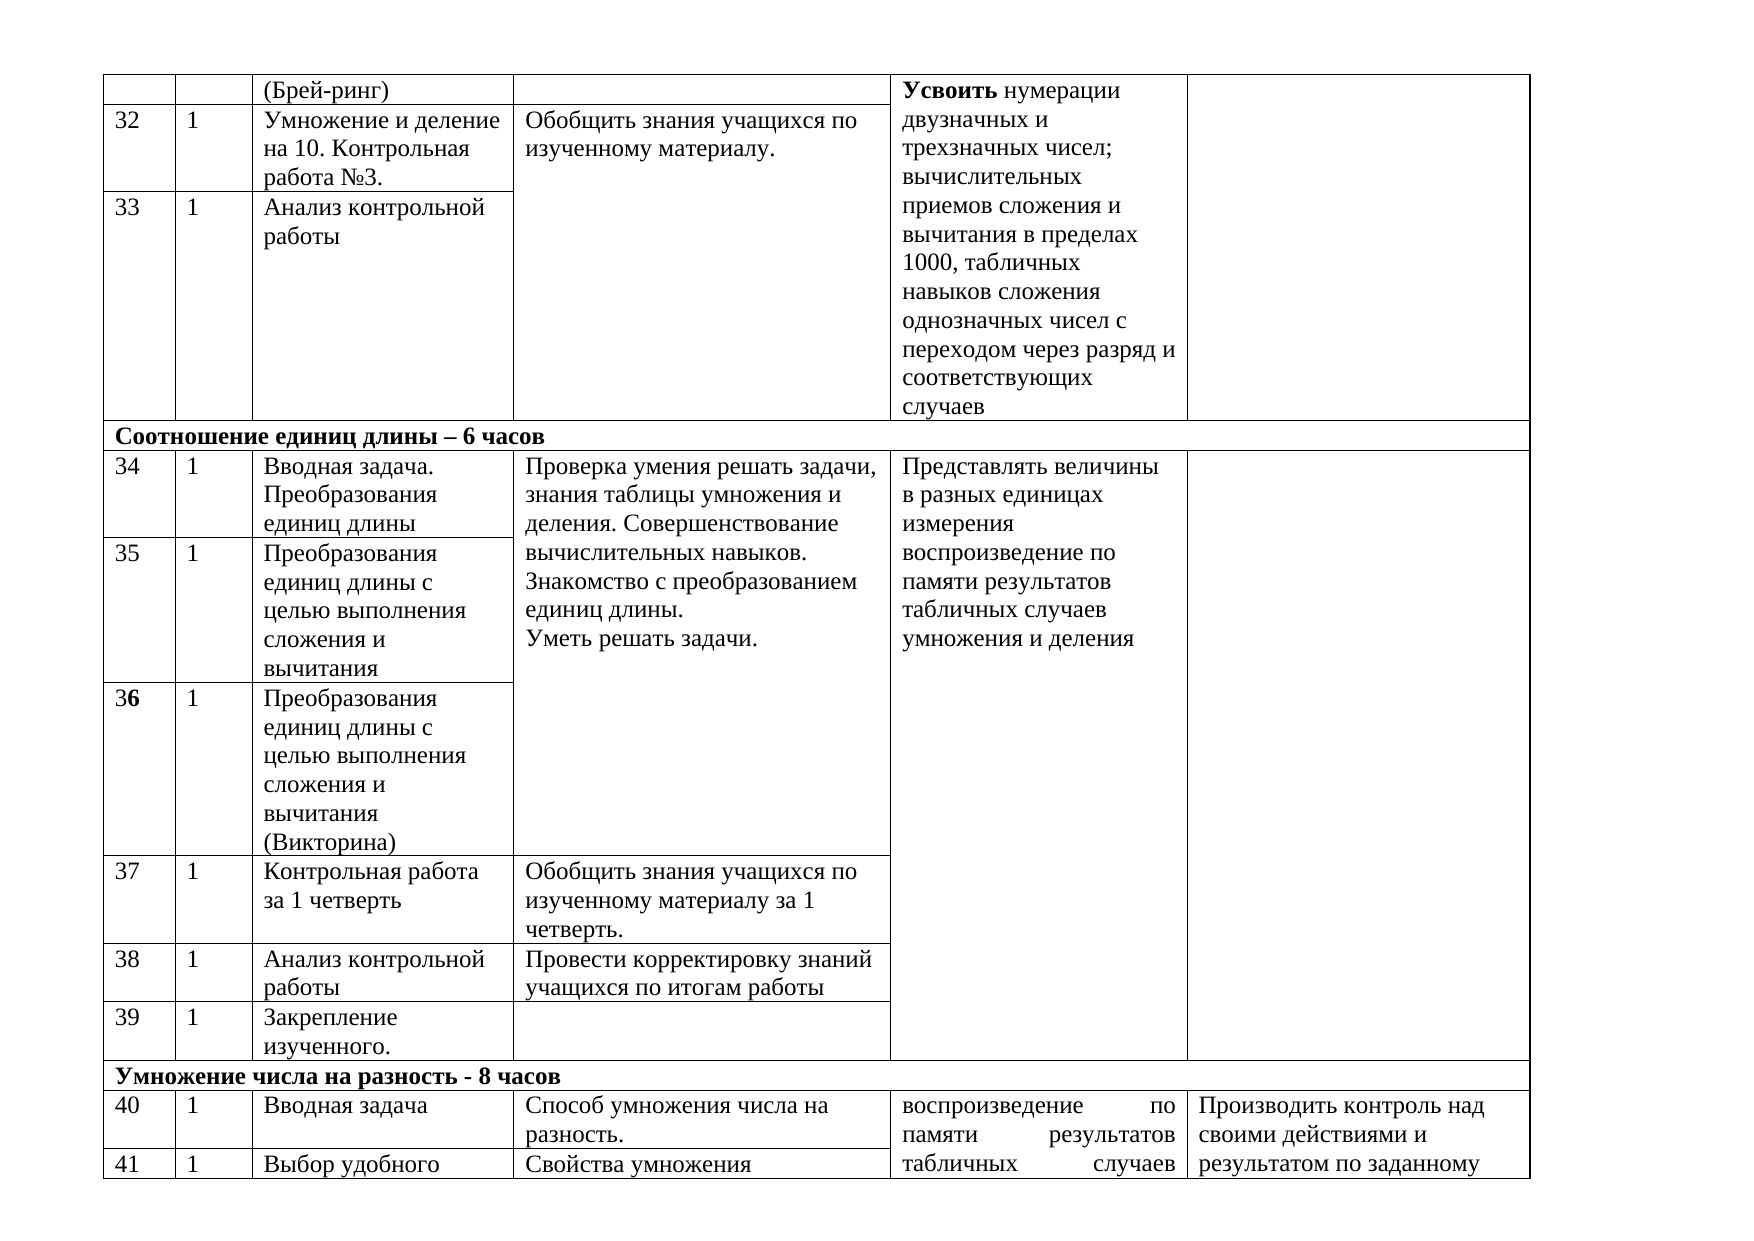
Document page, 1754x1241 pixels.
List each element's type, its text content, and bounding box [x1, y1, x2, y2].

table_cell Обобщить знания учащихся по изученному материалу. [514, 105, 890, 420]
table_cell 1 [176, 1091, 252, 1148]
table_cell 40 [104, 1091, 175, 1148]
table_cell [514, 1002, 890, 1060]
table_cell 32 [104, 105, 175, 191]
table_cell 1 [176, 451, 252, 537]
table_cell 38 [104, 944, 175, 1001]
table_cell 31 [104, 75, 175, 104]
table_cell Способ умножения числа на разность. [514, 1091, 890, 1148]
table_cell воспроизведение по памяти результатов табличных случаев умножения и деления; [891, 1091, 1187, 1178]
table_cell 34 [104, 451, 175, 537]
table_cell Проверка умения решать задачи, знания таблицы умножения и деления. Совершенствование вычислительных навыков. Знакомство с преобразованием единиц длины. Уметь решать задачи. [514, 451, 890, 855]
table_cell Представлять величины в разных единицах измерения воспроизведение по памяти результатов табличных случаев умножения и деления [891, 451, 1187, 1060]
table_cell 1 [176, 75, 252, 104]
table_cell 1 [176, 1149, 252, 1178]
table_cell Обобщить знания учащихся по изученному материалу за 1 четверть. [514, 856, 890, 943]
table_cell 1 [176, 683, 252, 855]
table_cell 33 [104, 192, 175, 420]
table_cell Контрольная работа за 1 четверть [253, 856, 513, 943]
table_cell 36 [104, 683, 175, 855]
table_cell 41 [104, 1149, 175, 1178]
table_cell Анализ контрольной работы [253, 192, 513, 420]
table_cell 1 [176, 538, 252, 682]
table_cell 37 [104, 856, 175, 943]
table_cell 39 [104, 1002, 175, 1060]
table_cell Вводная задача [253, 1091, 513, 1148]
table_cell Соотношение единиц длины – 6 часов [104, 421, 1529, 450]
table_cell Производить контроль над своими действиями и результатом по заданному образцу; -производить самооценку и оценку действий другого человека на основе заданных критериев; -различать оценку личности и оценку действия; сопоставлять свою оценку с оценкой педагога и определять свои предметные дефициты [1188, 1091, 1529, 1178]
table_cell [253, 1149, 513, 1178]
table_cell 1 [176, 192, 252, 420]
table_cell 1 [176, 105, 252, 191]
table_cell 1 [176, 1002, 252, 1060]
table_cell 1 [176, 856, 252, 943]
table_cell Умножение и деление на 10. Контрольная работа №3. [253, 105, 513, 191]
table_cell Анализ контрольной работы [253, 944, 513, 1001]
table_cell Преобразования единиц длины с целью выполнения сложения и вычитания [253, 538, 513, 682]
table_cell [253, 75, 513, 104]
table_cell Преобразования единиц длины с целью выполнения сложения и вычитания (Викторина) [253, 683, 513, 855]
table_cell Умножение числа на разность - 8 часов [104, 1061, 1529, 1089]
table_cell Закрепление изученного. [253, 1002, 513, 1060]
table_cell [514, 75, 890, 104]
table_cell 35 [104, 538, 175, 682]
table_cell 1 [176, 944, 252, 1001]
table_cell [514, 1149, 890, 1178]
table_cell [1188, 451, 1529, 1060]
table_cell Вводная задача. Преобразования единиц длины [253, 451, 513, 537]
table_cell Провести корректировку знаний учащихся по итогам работы [514, 944, 890, 1001]
